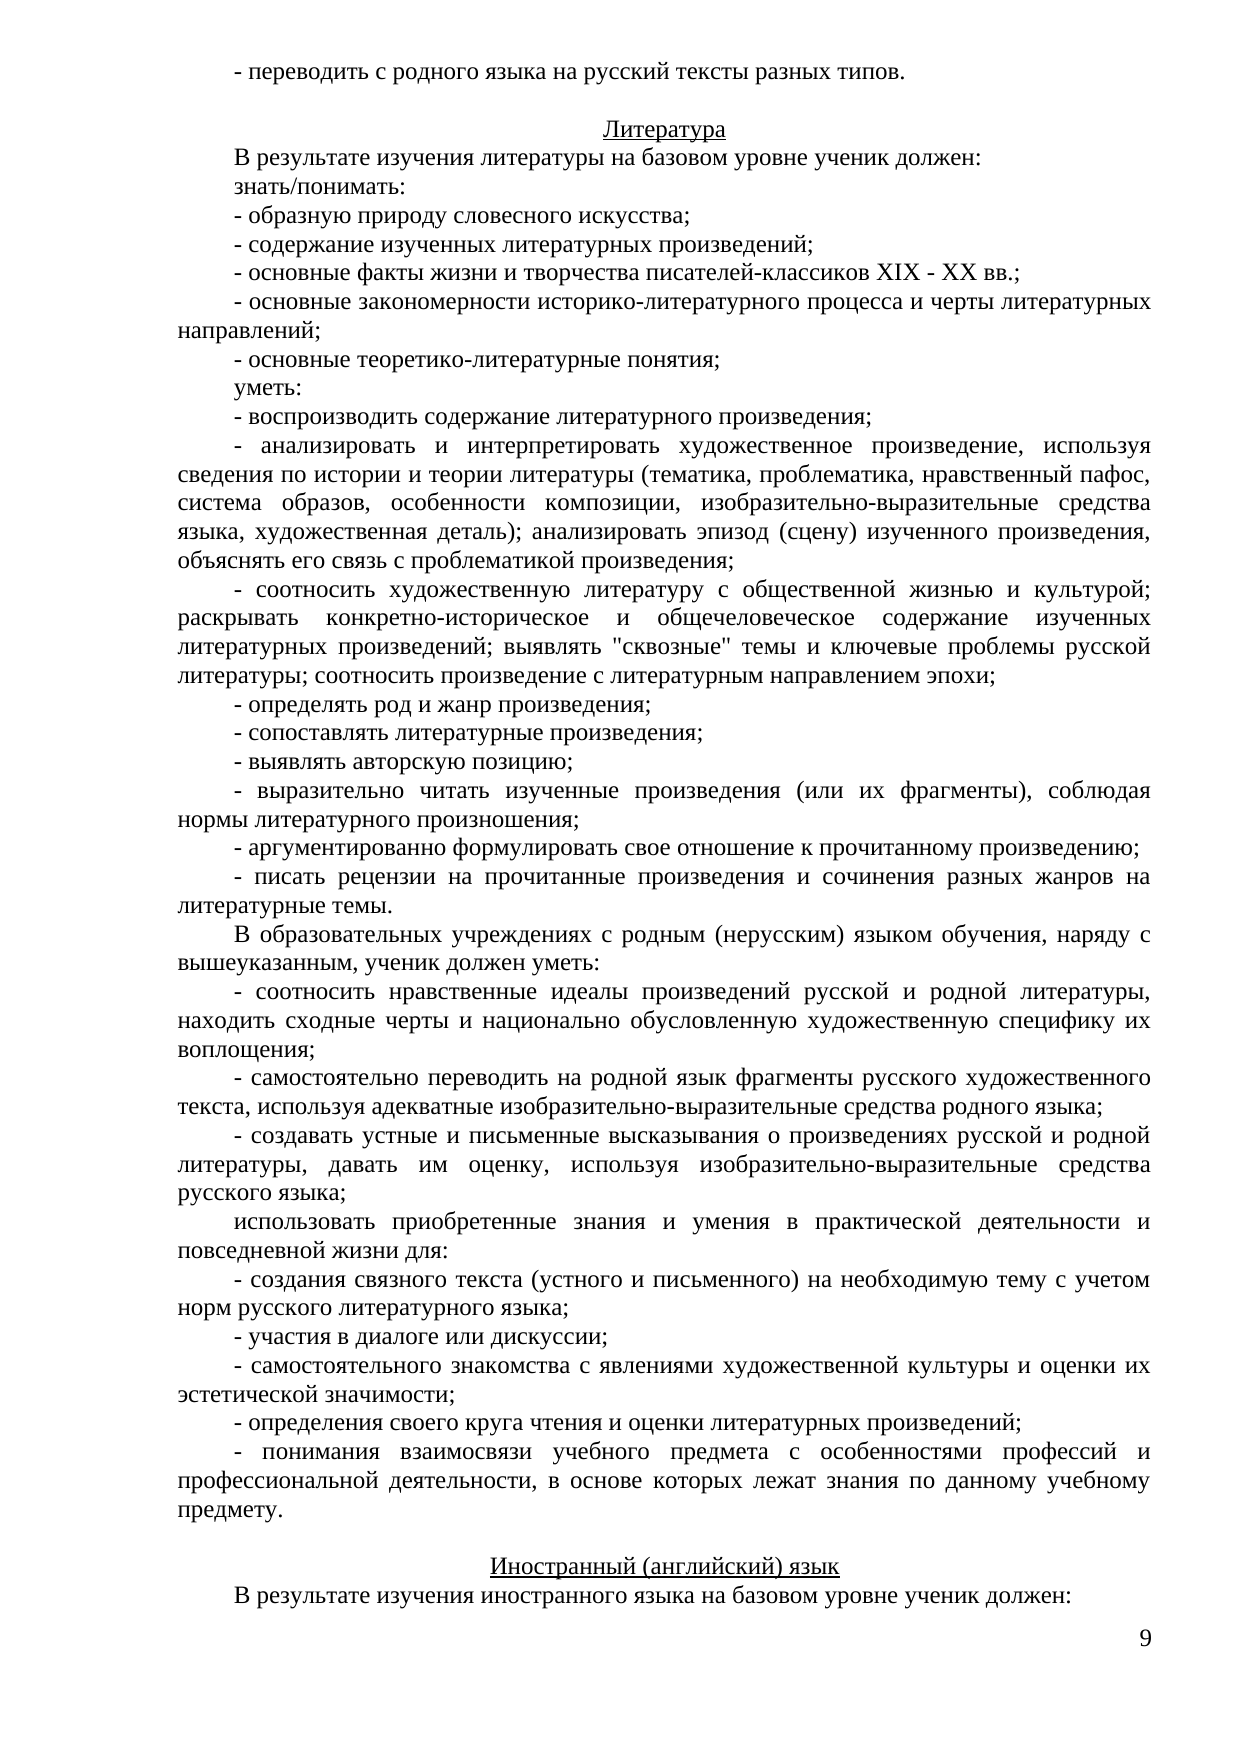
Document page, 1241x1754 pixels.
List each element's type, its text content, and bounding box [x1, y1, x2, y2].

text - основные факты жизни и творчества писателей-классиков XIX - XX вв.; [177, 257, 1152, 286]
text использовать приобретенные знания и умения в практической деятельности и повседневной жизни для: [177, 1206, 1152, 1264]
text Иностранный (английский) язык [177, 1551, 1152, 1580]
text - соотносить нравственные идеалы произведений русской и родной литературы, находить сходные черты и национально обусловленную художественную специфику их воплощения; [177, 976, 1152, 1062]
text - выразительно читать изученные произведения (или их фрагменты), соблюдая нормы литературного произношения; [177, 775, 1152, 832]
text - основные закономерности историко-литературного процесса и черты литературных направлений; [177, 286, 1152, 344]
text знать/понимать: [177, 171, 1152, 200]
text - переводить с родного языка на русский тексты разных типов. [177, 56, 1152, 85]
text - определения своего круга чтения и оценки литературных произведений; [177, 1407, 1152, 1436]
text - выявлять авторскую позицию; [177, 746, 1152, 775]
text - самостоятельного знакомства с явлениями художественной культуры и оценки их эстетической значимости; [177, 1350, 1152, 1407]
text В образовательных учреждениях с родным (нерусским) языком обучения, наряду с вышеуказанным, ученик должен уметь: [177, 919, 1152, 976]
text - основные теоретико-литературные понятия; [177, 344, 1152, 372]
text - участия в диалоге или дискуссии; [177, 1321, 1152, 1350]
text - писать рецензии на прочитанные произведения и сочинения разных жанров на литературные темы. [177, 861, 1152, 919]
text Литература [177, 114, 1152, 142]
text - понимания взаимосвязи учебного предмета с особенностями профессий и профессиональной деятельности, в основе которых лежат знания по данному учебному предмету. [177, 1436, 1152, 1522]
text - воспроизводить содержание литературного произведения; [177, 401, 1152, 430]
text - анализировать и интерпретировать художественное произведение, используя сведения по истории и теории литературы (тематика, проблематика, нравственный пафос, система образов, особенности композиции, изобразительно-выразительные средства языка, художественная деталь); анализировать эпизод (сцену) изученного произведения, объяснять его связь с проблематикой произведения; [177, 430, 1152, 574]
text - самостоятельно переводить на родной язык фрагменты русского художественного текста, используя адекватные изобразительно-выразительные средства родного языка; [177, 1062, 1152, 1120]
text - создавать устные и письменные высказывания о произведениях русской и родной литературы, давать им оценку, используя изобразительно-выразительные средства русского языка; [177, 1120, 1152, 1206]
text - содержание изученных литературных произведений; [177, 229, 1152, 257]
text уметь: [177, 372, 1152, 401]
text В результате изучения иностранного языка на базовом уровне ученик должен: [177, 1580, 1152, 1609]
text - соотносить художественную литературу с общественной жизнью и культурой; раскрывать конкретно-историческое и общечеловеческое содержание изученных литературных произведений; выявлять "сквозные" темы и ключевые проблемы русской литературы; соотносить произведение с литературным направлением эпохи; [177, 574, 1152, 689]
text - аргументированно формулировать свое отношение к прочитанному произведению; [177, 832, 1152, 861]
text - создания связного текста (устного и письменного) на необходимую тему с учетом норм русского литературного языка; [177, 1264, 1152, 1321]
text В результате изучения литературы на базовом уровне ученик должен: [177, 142, 1152, 171]
text - определять род и жанр произведения; [177, 689, 1152, 717]
text - образную природу словесного искусства; [177, 200, 1152, 229]
text - сопоставлять литературные произведения; [177, 717, 1152, 746]
